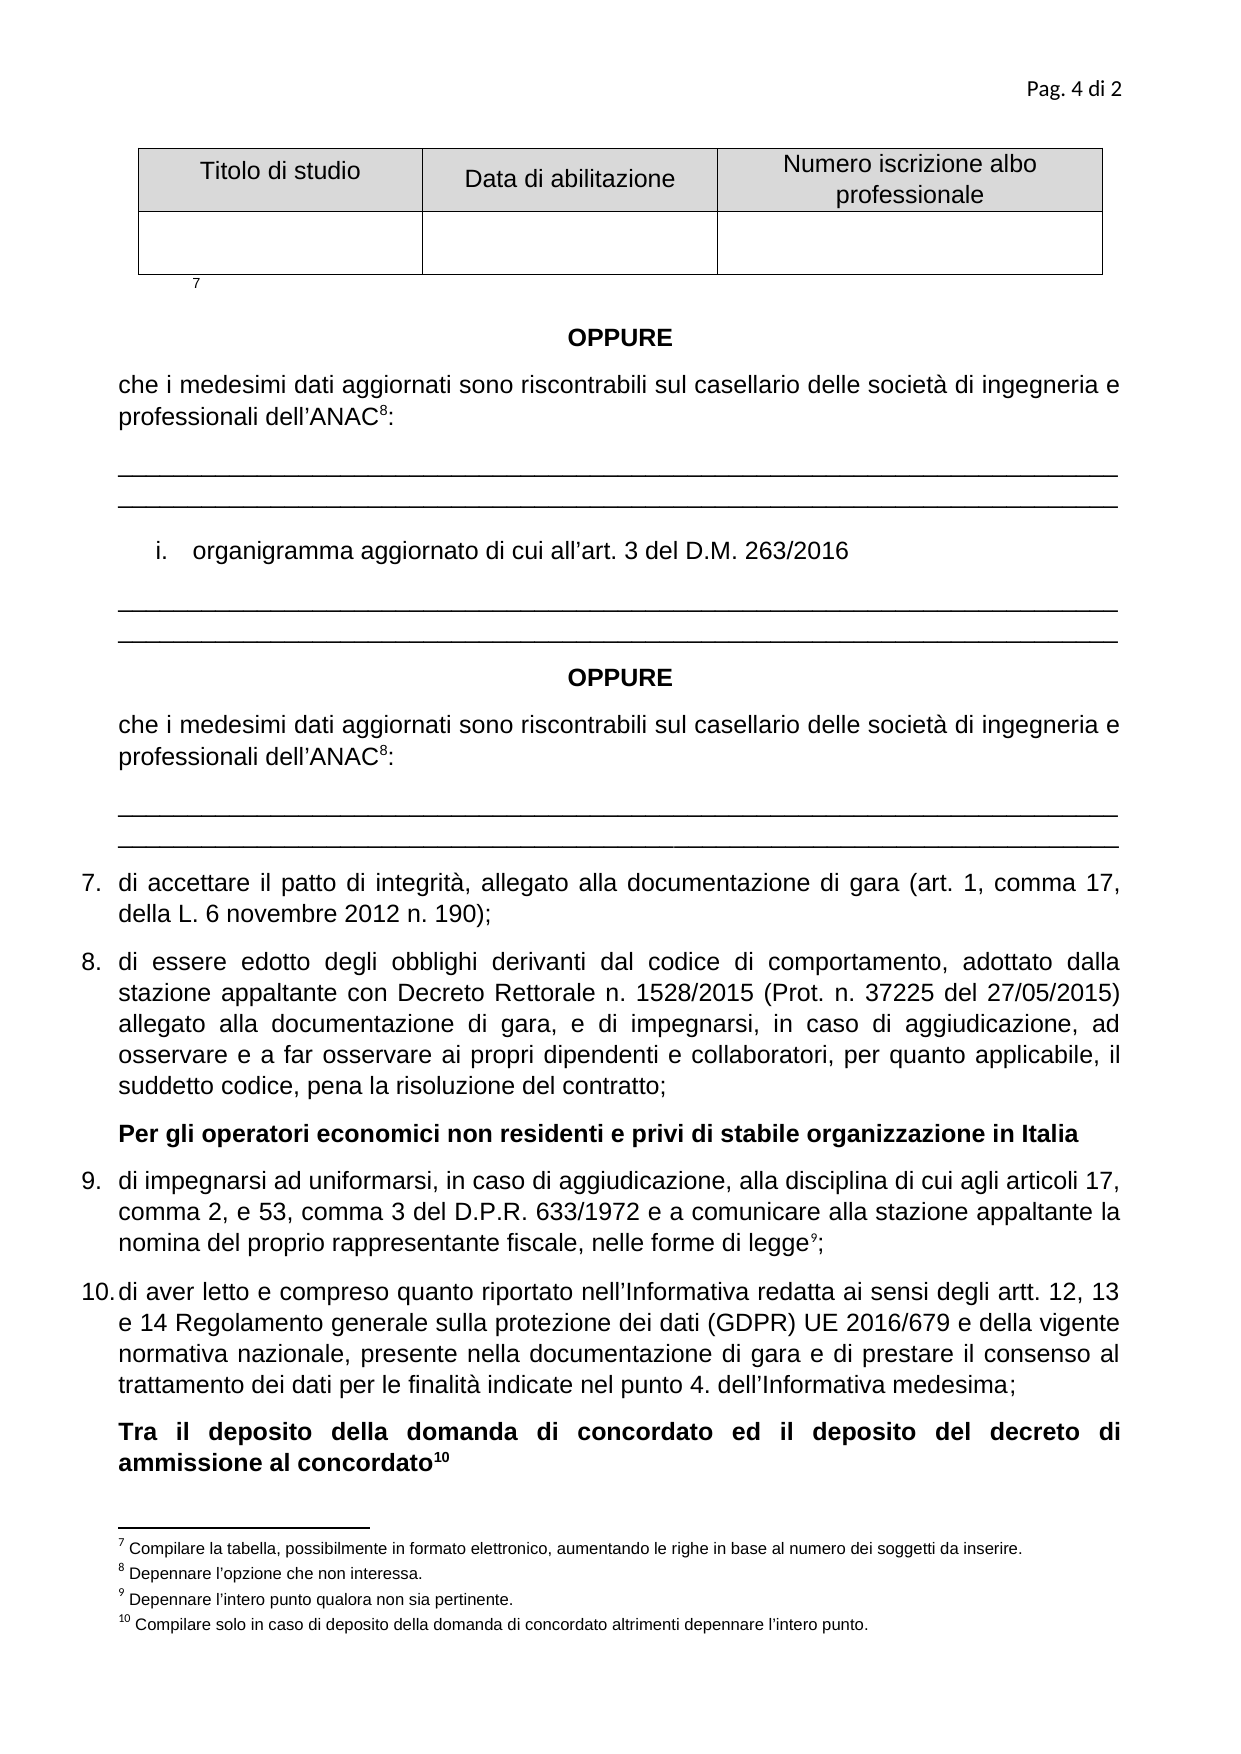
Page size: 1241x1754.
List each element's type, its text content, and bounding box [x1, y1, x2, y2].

text ________________________________________________________________________________________________________________________________________________ [118, 584, 1122, 644]
list Per gli operatori economici non residenti e privi di stabile organizzazione in Italia [118, 1119, 1122, 1147]
table_header Numero iscrizione albo professionale [718, 149, 1102, 211]
text OPPURE [118, 663, 1122, 692]
table_cell [423, 212, 717, 274]
table_cell [718, 212, 1102, 274]
table_cell [139, 212, 422, 274]
table_header Data di abilitazione [423, 149, 717, 211]
list Tra il deposito della domanda di concordato ed il deposito del decreto di ammissione al concordato [118, 1417, 1122, 1477]
list organigramma aggiornato di cui all’art. 3 del D.M. 263/2016 [155, 536, 1122, 565]
text OPPURE [118, 323, 1122, 352]
text che i medesimi dati aggiornati sono riscontrabili sul casellario delle società di ingegneria e professionali dell’ANAC8: [118, 711, 1122, 770]
list di impegnarsi ad uniformarsi, in caso di aggiudicazione, alla disciplina di cui agli articoli 17, comma 2, e 53, comma 3 del D.P.R. 633/1972 e a comunicare alla stazione appaltante la nomina del proprio rappresentante fiscale, nelle forme di legge; [81, 1166, 1122, 1258]
text ________________________________________________________________________________________________________________________________________________ [118, 449, 1122, 509]
text che i medesimi dati aggiornati sono riscontrabili sul casellario delle società di ingegneria e professionali dell’ANAC: [118, 371, 1122, 430]
table_header Titolo di studio [139, 149, 422, 211]
list di aver letto e compreso quanto riportato nell’Informativa redatta ai sensi degli artt. 12, 13 e 14 Regolamento generale sulla protezione dei dati (GDPR) UE 2016/679 e della vigente normativa nazionale, presente nella documentazione di gara e di prestare il consenso al trattamento dei dati per le finalità indicate nel punto 4. dell’Informativa medesima; [81, 1277, 1122, 1398]
list di accettare il patto di integrità, allegato alla documentazione di gara (art. 1, comma 17, della L. 6 novembre 2012 n. 190); [81, 868, 1122, 928]
list di essere edotto degli obblighi derivanti dal codice di comportamento, adottato dalla stazione appaltante con Decreto Rettorale n. 1528/2015 (Prot. n. 37225 del 27/05/2015) allegato alla documentazione di gara, e di impegnarsi, in caso di aggiudicazione, ad osservare e a far osservare ai propri dipendenti e collaboratori, per quanto applicabile, il suddetto codice, pena la risoluzione del contratto; [81, 947, 1122, 1100]
text ________________________________________________________________________________________________________________________________________________ [118, 789, 1122, 849]
